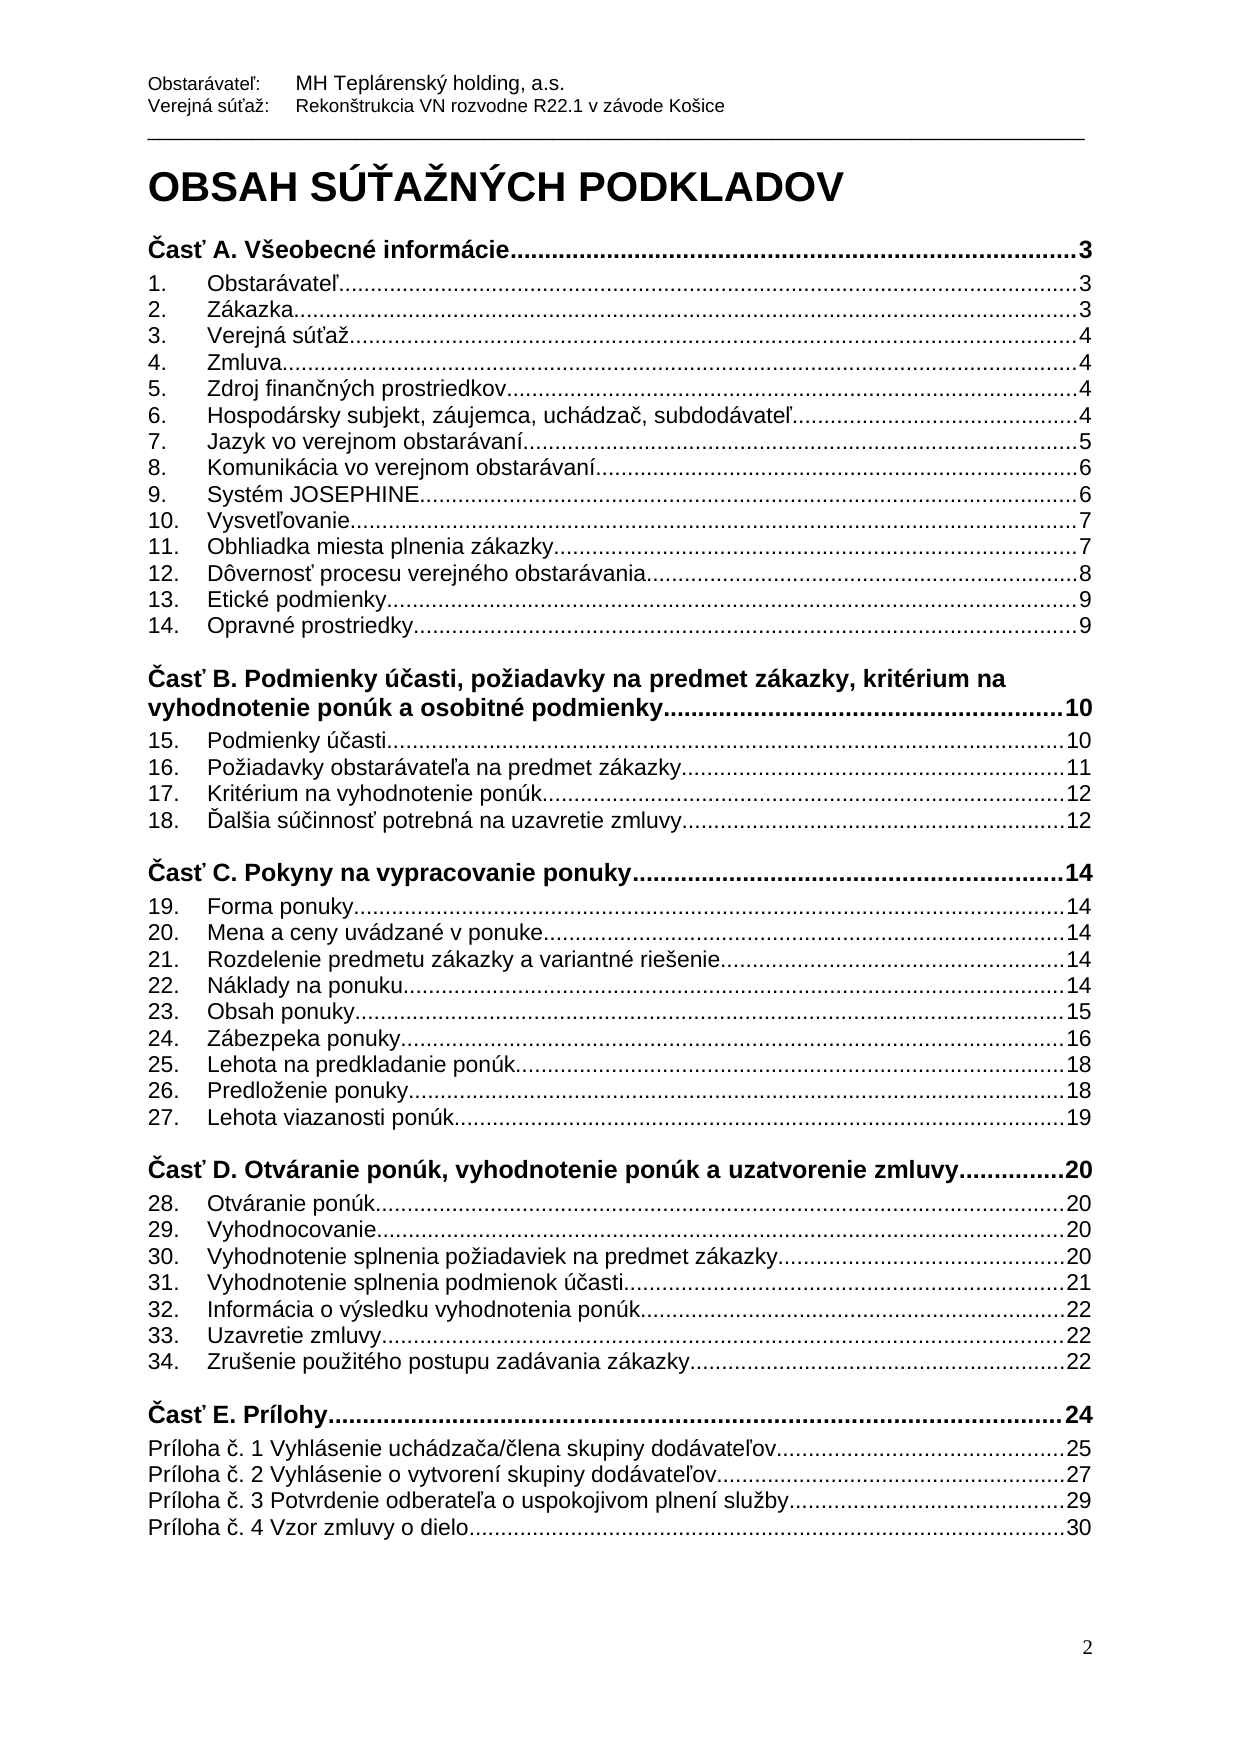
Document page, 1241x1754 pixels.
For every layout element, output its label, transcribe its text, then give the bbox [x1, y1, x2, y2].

text Časť D. Otváranie ponúk, vyhodnotenie ponúk a uzatvorenie zmluvy 20 [148, 1155, 1092, 1184]
text 16. Požiadavky obstarávateľa na predmet zákazky 11 [148, 754, 1092, 780]
text 2. Zákazka 3 [148, 296, 1092, 322]
text 1. Obstarávateľ 3 [148, 270, 1092, 296]
text 19. Forma ponuky 14 [148, 893, 1092, 919]
text Časť A. Všeobecné informácie 3 [148, 235, 1092, 263]
text 29. Vyhodnocovanie 20 [148, 1216, 1092, 1243]
text 23. Obsah ponuky 15 [148, 998, 1092, 1025]
text 4. Zmluva 4 [148, 349, 1092, 375]
text 18. Ďalšia súčinnosť potrebná na uzavretie zmluvy 12 [148, 807, 1092, 833]
text Príloha č. 2 Vyhlásenie o vytvorení skupiny dodávateľov 27 [148, 1461, 1092, 1487]
text 10. Vysvetľovanie 7 [148, 507, 1092, 533]
text Príloha č. 4 Vzor zmluvy o dielo 30 [148, 1514, 1092, 1540]
text 15. Podmienky účasti 10 [148, 727, 1092, 754]
text 25. Lehota na predkladanie ponúk 18 [148, 1051, 1092, 1077]
text 34. Zrušenie použitého postupu zadávania zákazky 22 [148, 1348, 1092, 1374]
text 17. Kritérium na vyhodnotenie ponúk 12 [148, 780, 1092, 807]
text 9. Systém JOSEPHINE 6 [148, 481, 1092, 507]
text 12. Dôvernosť procesu verejného obstarávania 8 [148, 560, 1092, 586]
text 5. Zdroj finančných prostriedkov 4 [148, 375, 1092, 402]
text 21. Rozdelenie predmetu zákazky a variantné riešenie 14 [148, 946, 1092, 972]
text 31. Vyhodnotenie splnenia podmienok účasti 21 [148, 1269, 1092, 1296]
text 33. Uzavretie zmluvy 22 [148, 1322, 1092, 1348]
text Časť C. Pokyny na vypracovanie ponuky 14 [148, 858, 1092, 887]
text 8. Komunikácia vo verejnom obstarávaní 6 [148, 454, 1092, 481]
text 20. Mena a ceny uvádzané v ponuke 14 [148, 919, 1092, 946]
text 27. Lehota viazanosti ponúk 19 [148, 1104, 1092, 1130]
text 14. Opravné prostriedky 9 [148, 612, 1092, 639]
text 28. Otváranie ponúk 20 [148, 1190, 1092, 1216]
text Príloha č. 3 Potvrdenie odberateľa o uspokojivom plnení služby 29 [148, 1487, 1092, 1514]
text 13. Etické podmienky 9 [148, 586, 1092, 612]
text OBSAH SÚŤAŽNÝCH PODKLADOV [148, 162, 1092, 210]
text 11. Obhliadka miesta plnenia zákazky 7 [148, 533, 1092, 560]
text 6. Hospodársky subjekt, záujemca, uchádzač, subdodávateľ 4 [148, 402, 1092, 428]
text Časť E. Prílohy 24 [148, 1399, 1092, 1428]
text 30. Vyhodnotenie splnenia požiadaviek na predmet zákazky 20 [148, 1243, 1092, 1269]
text 22. Náklady na ponuku 14 [148, 972, 1092, 998]
text 26. Predloženie ponuky 18 [148, 1077, 1092, 1104]
text Príloha č. 1 Vyhlásenie uchádzača/člena skupiny dodávateľov 25 [148, 1434, 1092, 1461]
text 3. Verejná súťaž 4 [148, 322, 1092, 349]
text Časť B. Podmienky účasti, požiadavky na predmet zákazky, kritérium na vyhodnotenie ponúk a osobitné podmienky 10 [148, 664, 1092, 721]
text 32. Informácia o výsledku vyhodnotenia ponúk 22 [148, 1296, 1092, 1322]
text 7. Jazyk vo verejnom obstarávaní 5 [148, 428, 1092, 454]
text 24. Zábezpeka ponuky 16 [148, 1025, 1092, 1051]
